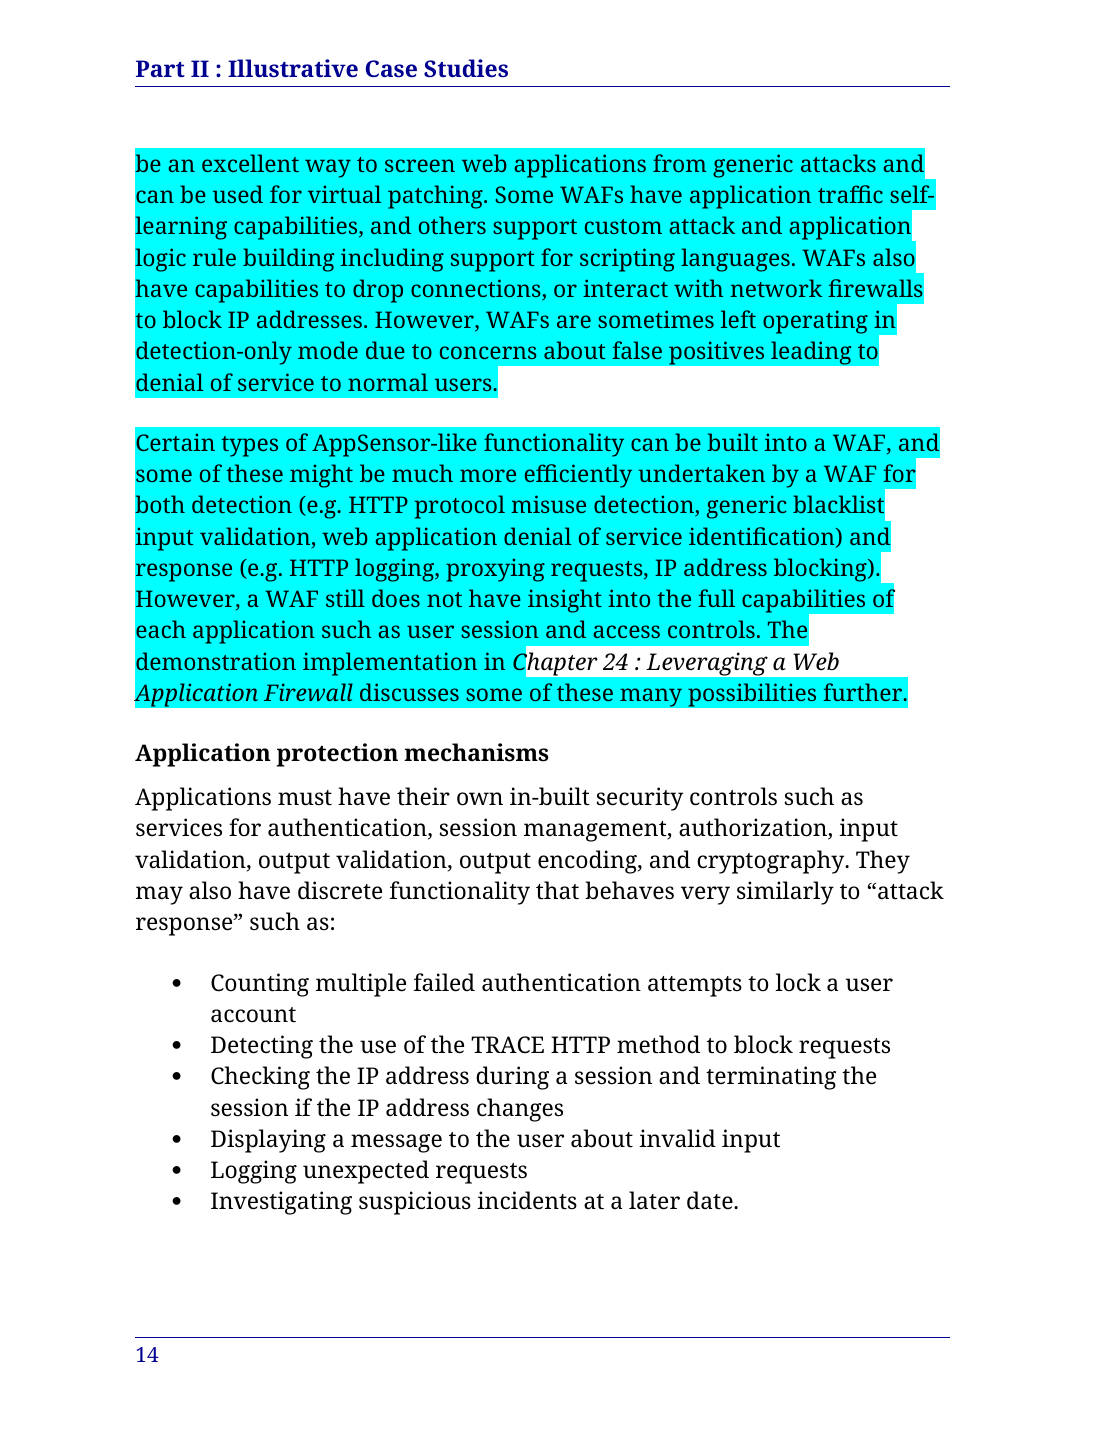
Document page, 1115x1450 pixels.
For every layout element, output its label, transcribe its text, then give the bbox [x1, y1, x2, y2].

list Investigating suspicious incidents at a later date. [173, 1185, 950, 1216]
list Detecting the use of the TRACE HTTP method to block requests [173, 1029, 950, 1060]
subtitle Application protection mechanisms [135, 737, 950, 768]
text Certain types of AppSensor-like functionality can be built into a WAF, and some of these might be much more efficiently undertaken by a WAF for both detection (e.g. HTTP protocol misuse detection, generic blacklist input validation, web application denial of service identification) and response (e.g. HTTP logging, proxying requests, IP address blocking). However, a WAF still does not have insight into the full capabilities of each application such as user session and access controls. The demonstration implementation in Chapter 24 : Leveraging a Web Application Firewall discusses some of these many possibilities further. [526, 427, 950, 708]
list Checking the IP address during a session and terminating the session if the IP address changes [173, 1060, 950, 1123]
list Counting multiple failed authentication attempts to lock a user account [173, 966, 950, 1029]
text Applications must have their own in-built security controls such as services for authentication, session management, authorization, input validation, output validation, output encoding, and cryptography. They may also have discrete functionality that behaves very similarly to “attack response” such as: [135, 781, 950, 937]
list Displaying a message to the user about invalid input [173, 1123, 950, 1154]
list Logging unexpected requests [173, 1154, 950, 1185]
